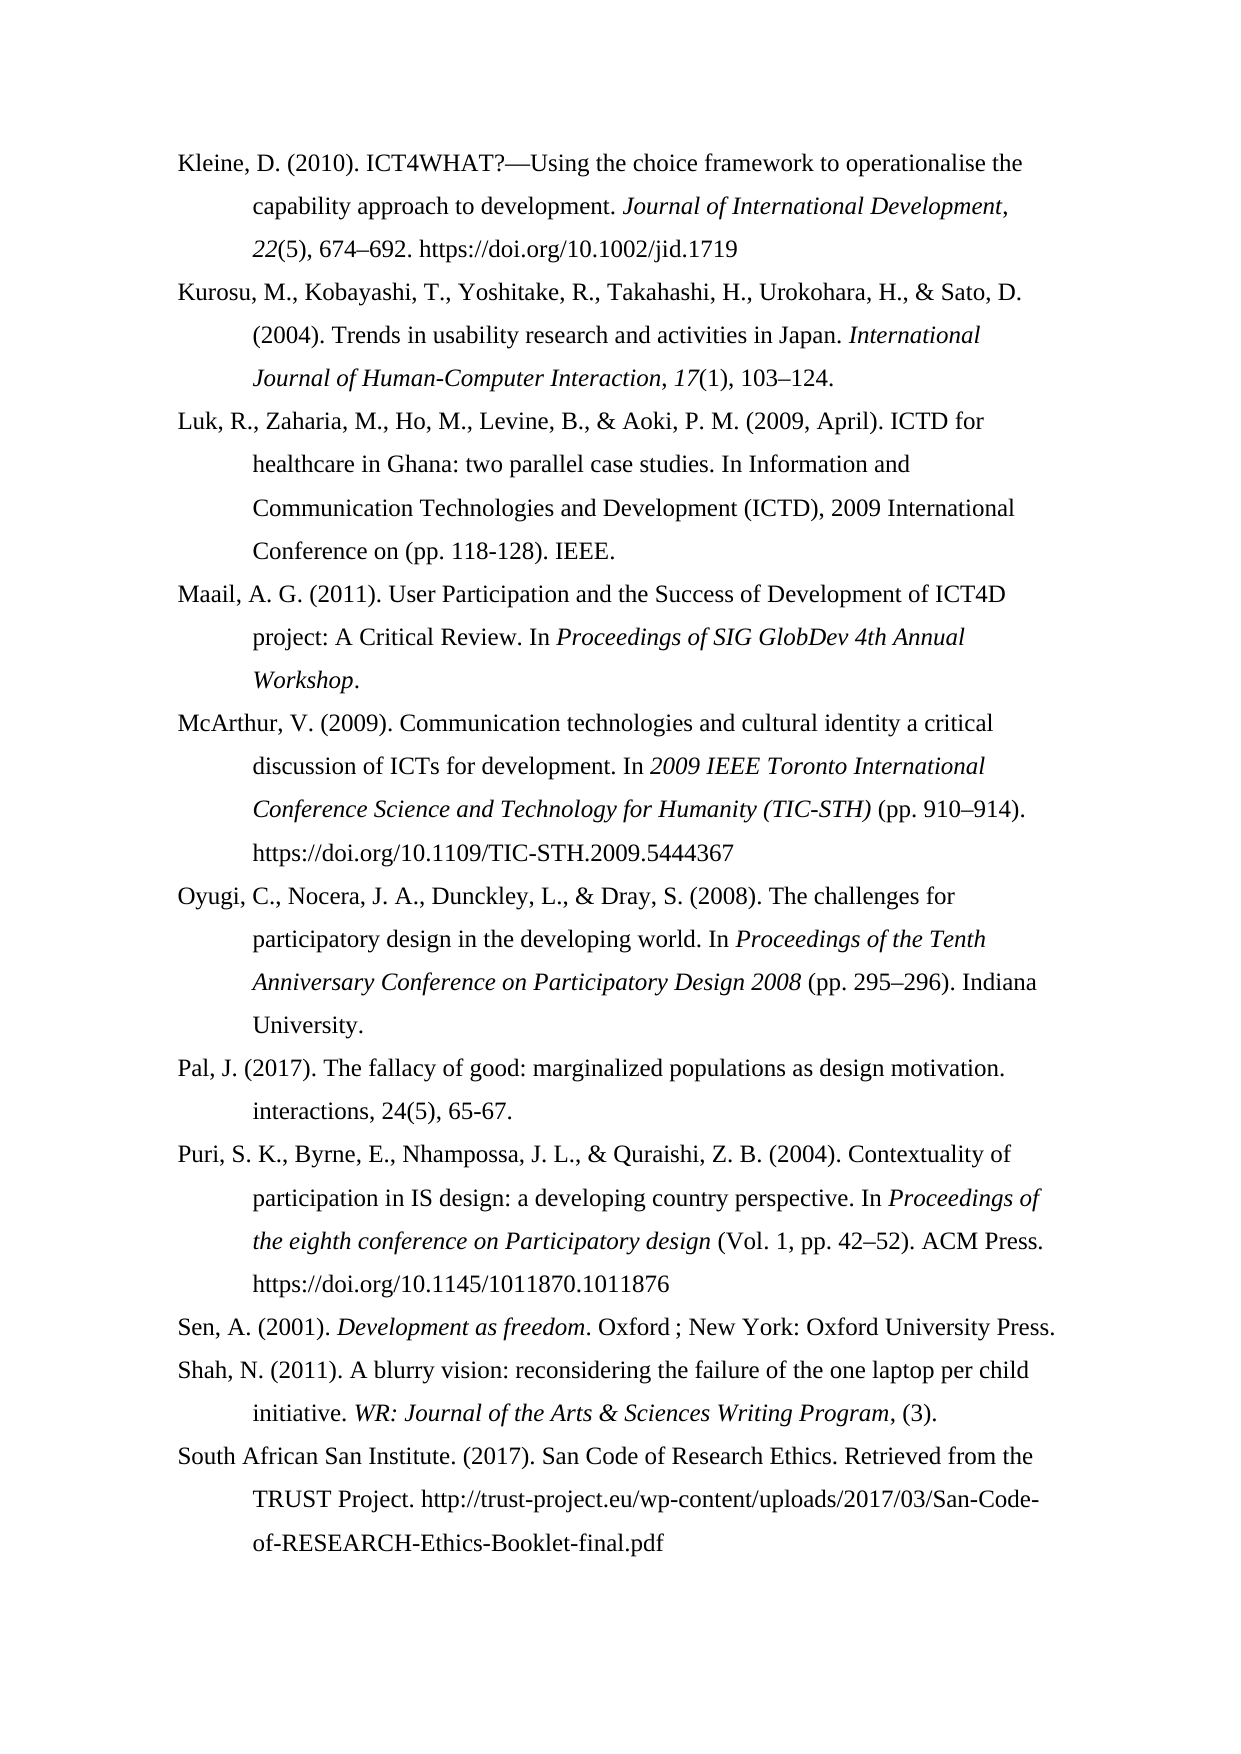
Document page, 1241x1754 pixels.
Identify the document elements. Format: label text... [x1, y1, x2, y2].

text Oyugi, C., Nocera, J. A., Dunckley, L., & Dray, S. (2008). The challenges for participatory design in the developing world. In Proceedings of the Tenth Anniversary Conference on Participatory Design 2008 (pp. 295–296). Indiana University. [177, 881, 1063, 1039]
text Luk, R., Zaharia, M., Ho, M., Levine, B., & Aoki, P. M. (2009, April). ICTD for healthcare in Ghana: two parallel case studies. In Information and Communication Technologies and Development (ICTD), 2009 International Conference on (pp. 118-128). IEEE. [177, 406, 1063, 564]
text Kleine, D. (2010). ICT4WHAT?—Using the choice framework to operationalise the capability approach to development. Journal of International Development, 22(5), 674–692. https://doi.org/10.1002/jid.1719 [177, 148, 1063, 263]
text Pal, J. (2017). The fallacy of good: marginalized populations as design motivation. interactions, 24(5), 65-67. [177, 1053, 1063, 1125]
text Sen, A. (2001). Development as freedom. Oxford ; New York: Oxford University Press. [177, 1312, 1063, 1341]
text South African San Institute. (2017). San Code of Research Ethics. Retrieved from the TRUST Project. http://trust-project.eu/wp-content/uploads/2017/03/San-Code-of-RESEARCH-Ethics-Booklet-final.pdf [177, 1441, 1063, 1556]
text McArthur, V. (2009). Communication technologies and cultural identity a critical discussion of ICTs for development. In 2009 IEEE Toronto International Conference Science and Technology for Humanity (TIC-STH) (pp. 910–914). https://doi.org/10.1109/TIC-STH.2009.5444367 [177, 708, 1063, 866]
text Kurosu, M., Kobayashi, T., Yoshitake, R., Takahashi, H., Urokohara, H., & Sato, D. (2004). Trends in usability research and activities in Japan. International Journal of Human-Computer Interaction, 17(1), 103–124. [177, 277, 1063, 392]
text Maail, A. G. (2011). User Participation and the Success of Development of ICT4D project: A Critical Review. In Proceedings of SIG GlobDev 4th Annual Workshop. [177, 579, 1063, 694]
text Puri, S. K., Byrne, E., Nhampossa, J. L., & Quraishi, Z. B. (2004). Contextuality of participation in IS design: a developing country perspective. In Proceedings of the eighth conference on Participatory design (Vol. 1, pp. 42–52). ACM Press. https://doi.org/10.1145/1011870.1011876 [177, 1139, 1063, 1298]
text Shah, N. (2011). A blurry vision: reconsidering the failure of the one laptop per child initiative. WR: Journal of the Arts & Sciences Writing Program, (3). [177, 1355, 1063, 1427]
